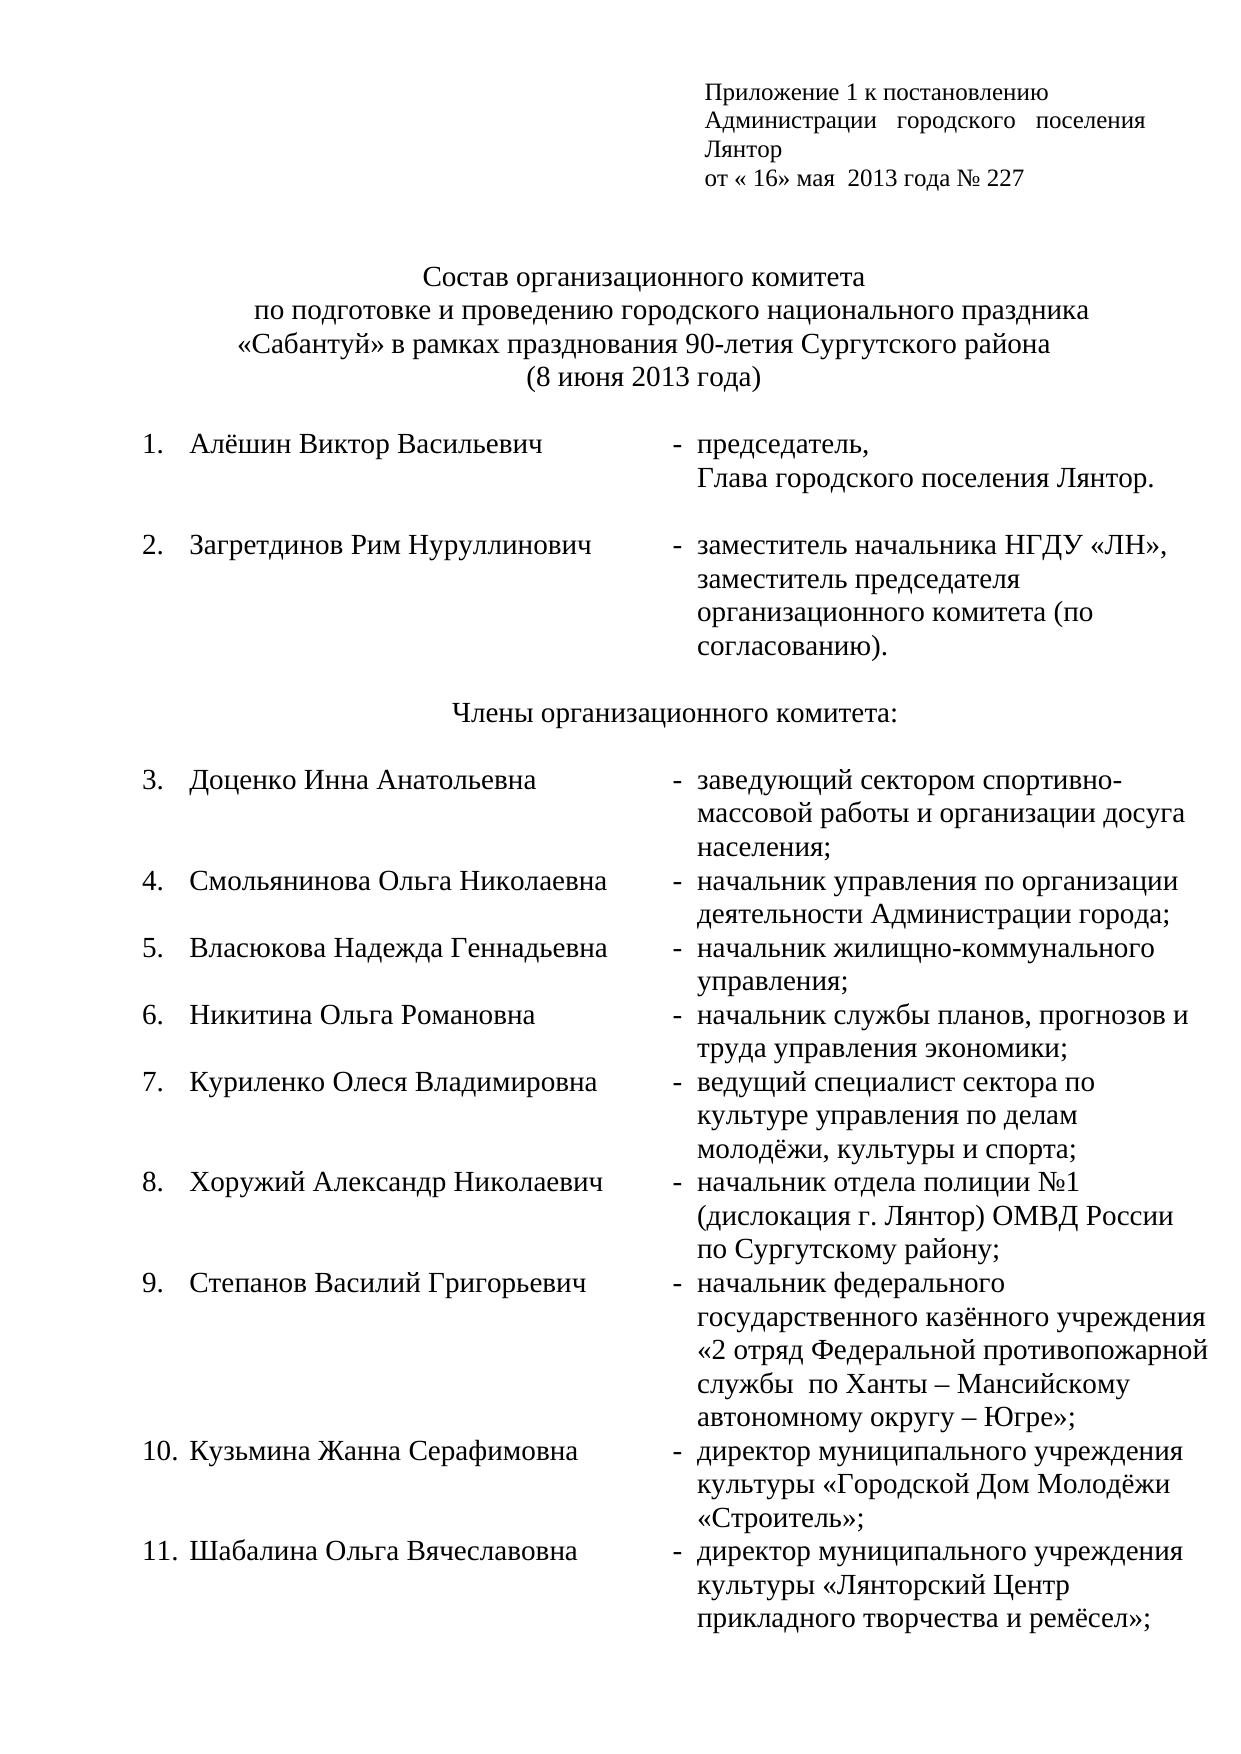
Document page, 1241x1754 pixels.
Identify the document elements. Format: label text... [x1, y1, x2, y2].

table_cell [131, 762, 178, 863]
table_cell директор муниципального учреждения культуры «Городской Дом Молодёжи «Строитель»; [686, 1433, 1220, 1533]
table_cell - [661, 1534, 686, 1634]
table_cell - [661, 863, 686, 930]
table_header [131, 427, 178, 527]
table_cell [131, 1534, 178, 1634]
table_cell заведующий сектором спортивно-массовой работы и организации досуга населения; [686, 762, 1220, 863]
table_cell Хоружий Александр Николаевич [178, 1165, 661, 1265]
table_cell Власюкова Надежда Геннадьевна [178, 930, 661, 997]
table_cell Члены организационного комитета: [131, 661, 1220, 762]
table_cell начальник управления по организации деятельности Администрации города; [686, 863, 1220, 930]
table_cell Загретдинов Рим Нуруллинович [178, 527, 661, 661]
table_cell Шабалина Ольга Вячеславовна [178, 1534, 661, 1634]
table_cell [131, 1165, 178, 1265]
table_cell - [661, 1064, 686, 1164]
text от « 16» мая 2013 года № 227 [704, 163, 1146, 192]
text Администрации городского поселения Лянтор [704, 106, 1146, 163]
table_cell - [661, 1165, 686, 1265]
table_cell начальник отдела полиции №1 (дислокация г. Лянтор) ОМВД России по Сургутскому району; [686, 1165, 1220, 1265]
table_cell Доценко Инна Анатольевна [178, 762, 661, 863]
table_cell Степанов Василий Григорьевич [178, 1265, 661, 1433]
table_header председатель, Глава городского поселения Лянтор. [686, 427, 1220, 527]
text Приложение 1 к постановлению [704, 77, 1146, 106]
table_cell - [661, 762, 686, 863]
table_header Алёшин Виктор Васильевич [178, 427, 661, 527]
table_cell - [661, 997, 686, 1064]
table_cell директор муниципального учреждения культуры «Лянторский Центр прикладного творчества и ремёсел»; [686, 1534, 1220, 1634]
table_header - [661, 427, 686, 527]
table_cell [131, 930, 178, 997]
table_cell [131, 527, 178, 661]
table_cell Кузьмина Жанна Серафимовна [178, 1433, 661, 1533]
table_cell - [661, 1265, 686, 1433]
table_cell - [661, 930, 686, 997]
table_cell начальник службы планов, прогнозов и труда управления экономики; [686, 997, 1220, 1064]
table_cell [131, 997, 178, 1064]
table_cell Куриленко Олеся Владимировна [178, 1064, 661, 1164]
table_cell [131, 863, 178, 930]
table_cell [131, 1064, 178, 1164]
text по подготовке и проведению городского национального праздника «Сабантуй» в рамках празднования 90-летия Сургутского района [142, 292, 1146, 359]
text (8 июня 2013 года) [142, 359, 1146, 393]
table_cell Никитина Ольга Романовна [178, 997, 661, 1064]
table_cell [131, 1265, 178, 1433]
table_cell [131, 1433, 178, 1533]
table_cell - [661, 1433, 686, 1533]
table_cell Смольянинова Ольга Николаевна [178, 863, 661, 930]
table_cell - [661, 527, 686, 661]
table_cell начальник жилищно-коммунального управления; [686, 930, 1220, 997]
table_cell начальник федерального государственного казённого учреждения «2 отряд Федеральной противопожарной службы по Ханты – Мансийскому автономному округу – Югре»; [686, 1265, 1220, 1433]
table_cell ведущий специалист сектора по культуре управления по делам молодёжи, культуры и спорта; [686, 1064, 1220, 1164]
table_cell заместитель начальника НГДУ «ЛН», заместитель председателя организационного комитета (по согласованию). [686, 527, 1220, 661]
text Состав организационного комитета [142, 259, 1146, 292]
